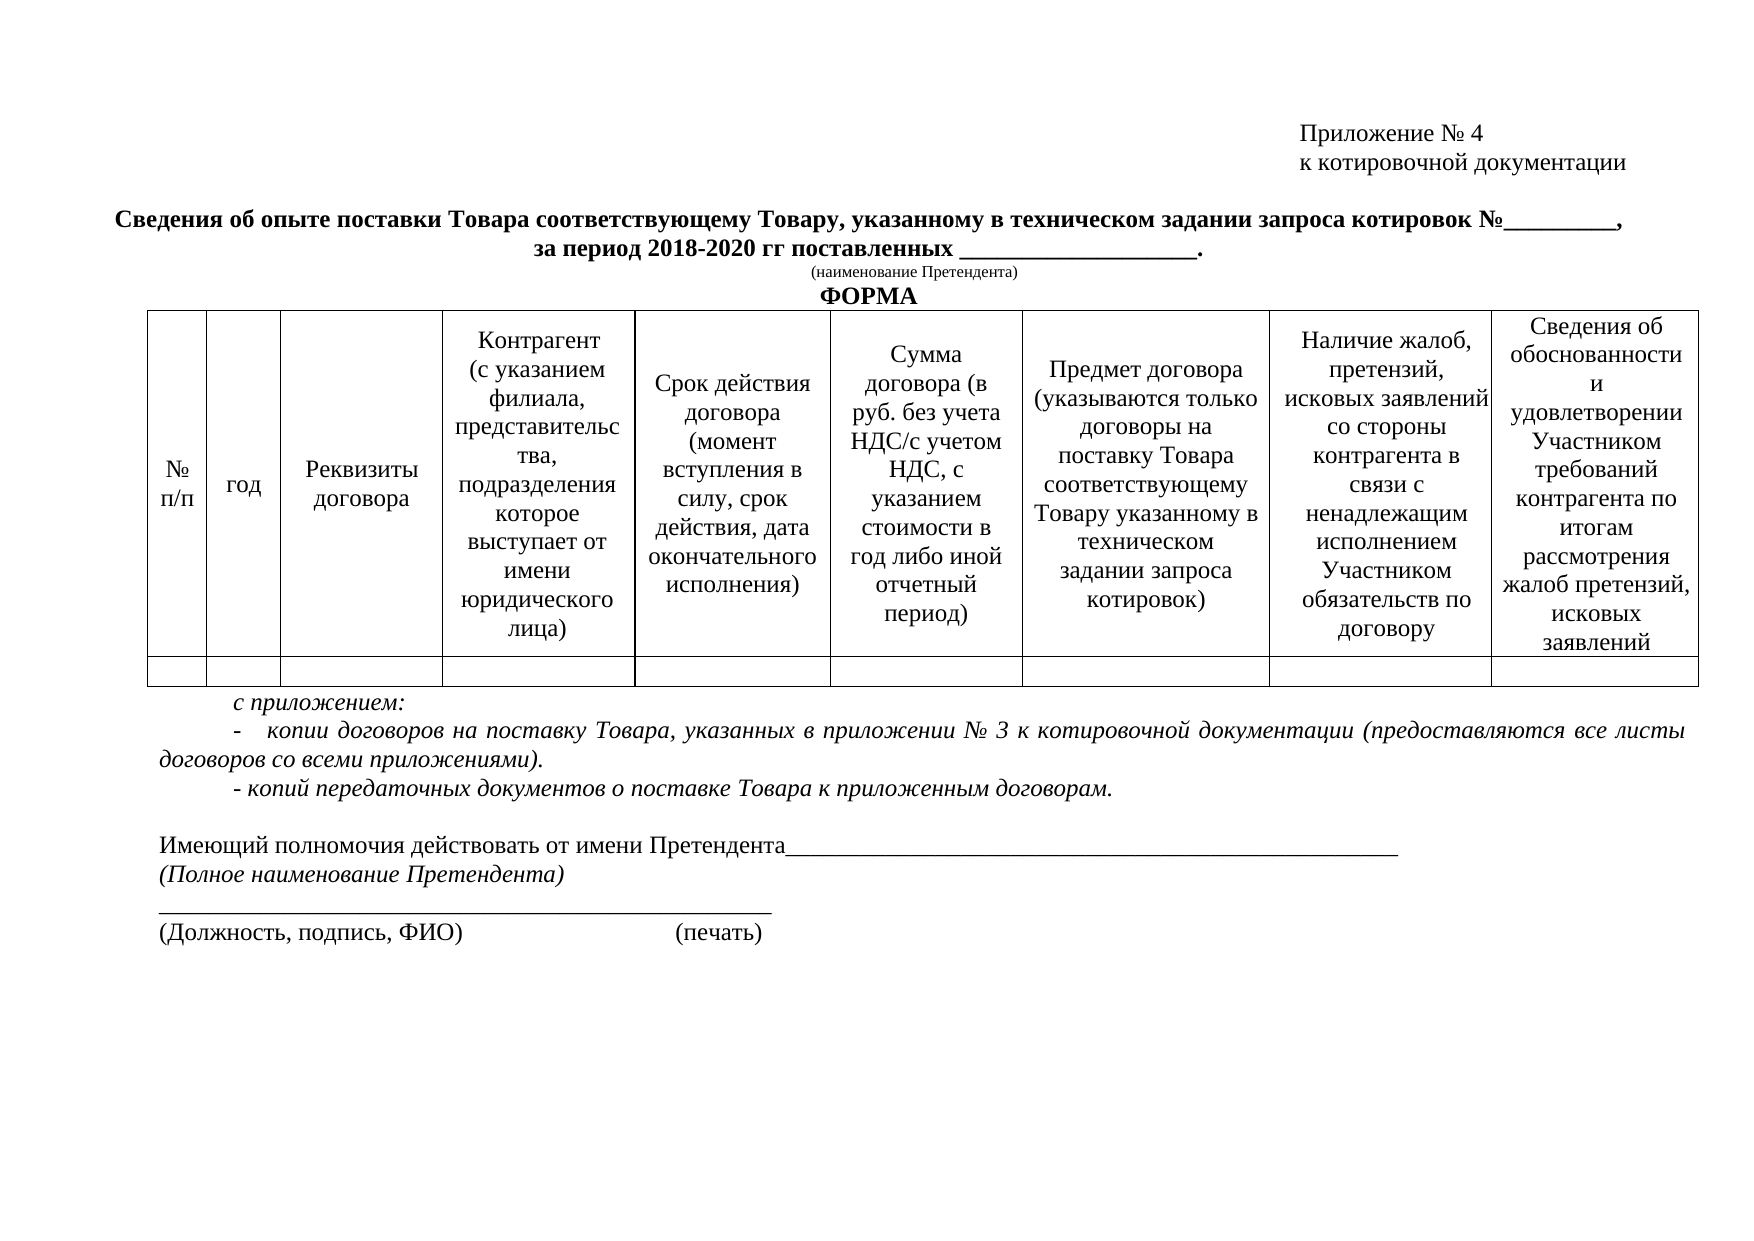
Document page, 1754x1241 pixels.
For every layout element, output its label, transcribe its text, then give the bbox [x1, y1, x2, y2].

table_cell [1023, 657, 1269, 686]
table_header Предмет договора (указываются только договоры на поставку Товара соответствующему Товару указанному в техническом задании запроса котировок) [1023, 311, 1269, 656]
text к котировочной документации [1299, 147, 1665, 176]
table_cell [1270, 657, 1491, 686]
text Приложение № 4 [1299, 118, 1665, 147]
text за период 2018-2020 гг поставленных ___________________. [103, 233, 1633, 262]
table_header № п/п [148, 311, 206, 656]
table_cell [443, 657, 634, 686]
table_cell [281, 657, 442, 686]
table_cell [636, 657, 830, 686]
table_cell [831, 657, 1022, 686]
text Сведения об опыте поставки Товара соответствующему Товару, указанному в техническом задании запроса котировок №_________, [103, 204, 1633, 233]
table_header Срок действия договора (момент вступления в силу, срок действия, дата окончательного исполнения) [636, 311, 830, 656]
table_cell с приложением: - копии договоров на поставку Товара, указанных в приложении № 3 к котировочной документации (предоставляются все листы договоров со всеми приложениями). - копий передаточных документов о поставке Товара к приложенным договорам. Имеющий полномочия действовать от имени Претендента_________________________________________________ (Полное наименование Претендента) _________________________________________________ (Должность, подпись, ФИО) (печать) [148, 687, 1698, 1005]
table_cell [1492, 657, 1698, 686]
text (наименование Претендента) [103, 262, 1633, 281]
table_header Реквизиты договора [281, 311, 442, 656]
table_header Наличие жалоб, претензий, исковых заявлений со стороны контрагента в связи с ненадлежащим исполнением Участником обязательств по договору [1270, 311, 1491, 656]
table_header год [207, 311, 280, 656]
table_cell [207, 657, 280, 686]
table_header Сумма договора (в руб. без учета НДС/с учетом НДС, с указанием стоимости в год либо иной отчетный период) [831, 311, 1022, 656]
table_cell [148, 657, 206, 686]
table_header Контрагент (с указанием филиала, представительства, подразделения которое выступает от имени юридического лица) [443, 311, 634, 656]
text ФОРМА [103, 281, 1633, 310]
table_header Сведения об обоснованности и удовлетворении Участником требований контрагента по итогам рассмотрения жалоб претензий, исковых заявлений [1492, 311, 1698, 656]
